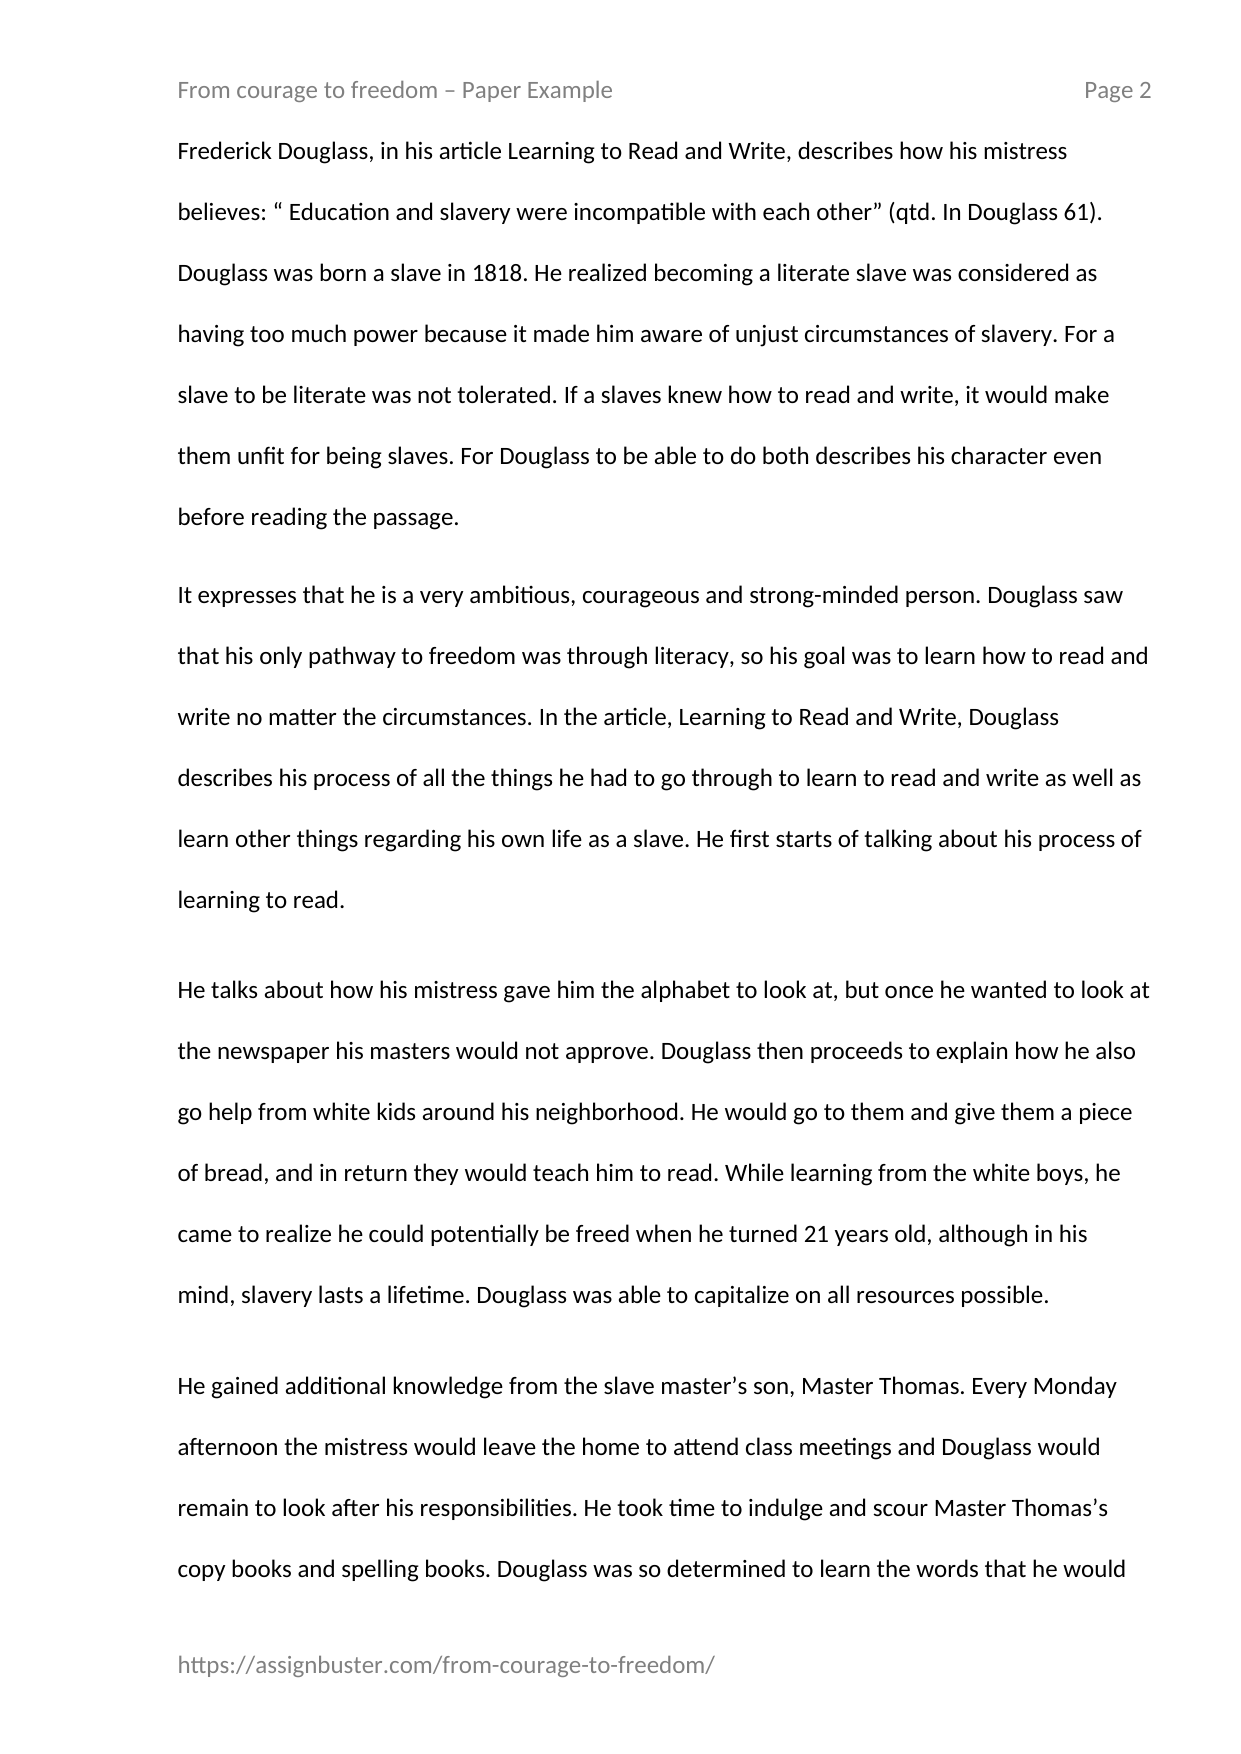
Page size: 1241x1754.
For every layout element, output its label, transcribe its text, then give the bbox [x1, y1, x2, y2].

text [177, 1370, 1152, 1584]
text He talks about how his mistress gave him the alphabet to look at, but once he wanted to look at the newspaper his masters would not approve. Douglass then proceeds to explain how he also go help from white kids around his neighborhood. He would go to them and give them a piece of bread, and in return they would teach him to read. While learning from the white boys, he came to realize he could potentially be freed when he turned 21 years old, although in his mind, slavery lasts a lifetime. Douglass was able to capitalize on all resources possible. [177, 974, 1152, 1310]
text Frederick Douglass, in his article Learning to Read and Write, describes how his mistress believes: “ Education and slavery were incompatible with each other” (qtd. In Douglass 61). Douglass was born a slave in 1818. He realized becoming a literate slave was considered as having too much power because it made him aware of unjust circumstances of slavery. For a slave to be literate was not tolerated. If a slaves knew how to read and write, it would make them unfit for being slaves. For Douglass to be able to do both describes his character even before reading the passage. [177, 135, 1152, 532]
text It expresses that he is a very ambitious, courageous and strong-minded person. Douglass saw that his only pathway to freedom was through literacy, so his goal was to learn how to read and write no matter the circumstances. In the article, Learning to Read and Write, Douglass describes his process of all the things he had to go through to learn to read and write as well as learn other things regarding his own life as a slave. He first starts of talking about his process of learning to read. [177, 579, 1152, 914]
